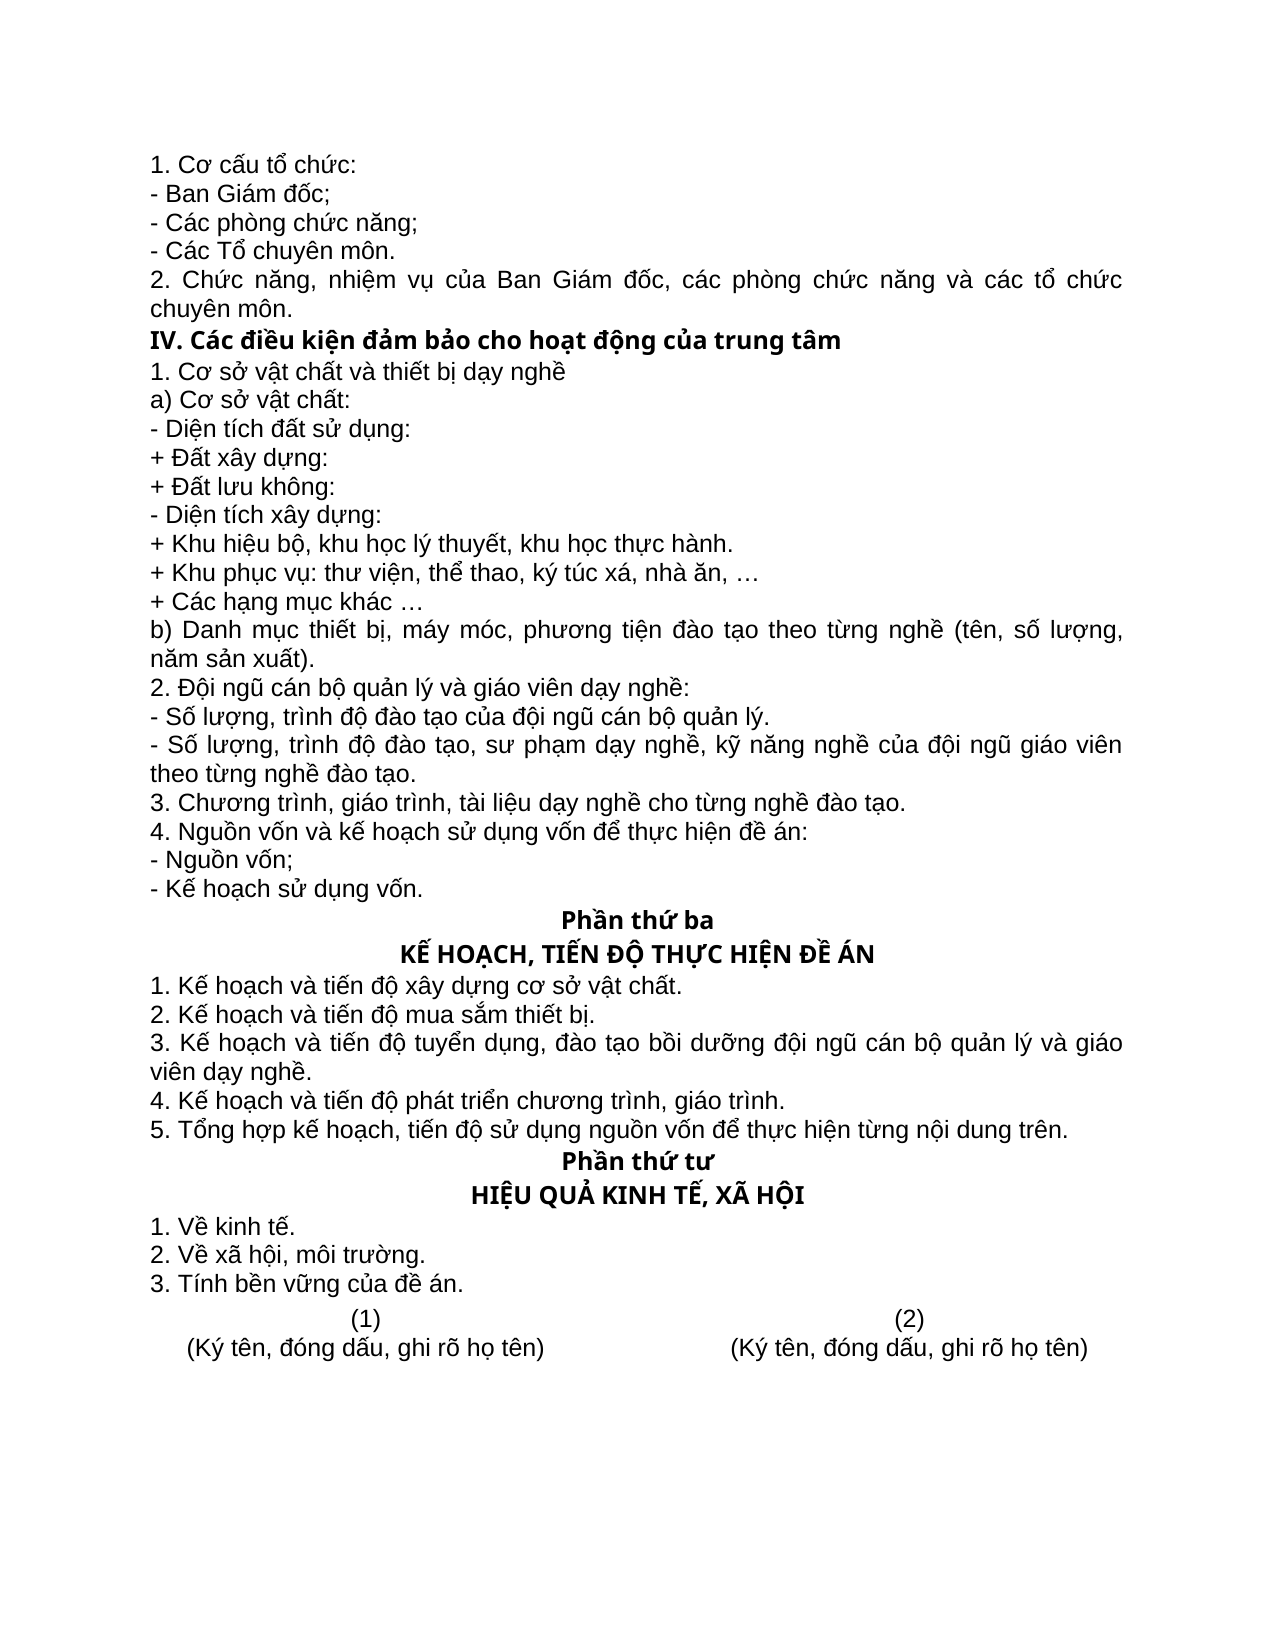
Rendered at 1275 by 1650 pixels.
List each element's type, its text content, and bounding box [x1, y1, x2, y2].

text + Khu hiệu bộ, khu học lý thuyết, khu học thực hành. [150, 529, 1125, 558]
text 3. Chương trình, giáo trình, tài liệu dạy nghề cho từng nghề đào tạo. [150, 788, 1125, 817]
text 4. Kế hoạch và tiến độ phát triển chương trình, giáo trình. [150, 1086, 1125, 1115]
text 2. Kế hoạch và tiến độ mua sắm thiết bị. [150, 1000, 1125, 1028]
text - Các phòng chức năng; [150, 207, 1125, 236]
text - Các Tổ chuyên môn. [150, 236, 1125, 265]
text - Kế hoạch sử dụng vốn. [150, 874, 1125, 903]
text - Ban Giám đốc; [150, 179, 1125, 207]
text - Số lượng, trình độ đào tạo, sư phạm dạy nghề, kỹ năng nghề của đội ngũ giáo viên theo từng nghề đào tạo. [150, 730, 1125, 788]
text IV. Các điều kiện đảm bảo cho hoạt động của trung tâm [150, 322, 1125, 357]
text 1. Cơ sở vật chất và thiết bị dạy nghề [150, 357, 1125, 385]
text 2. Chức năng, nhiệm vụ của Ban Giám đốc, các phòng chức năng và các tổ chức chuyên môn. [150, 265, 1125, 322]
text 5. Tổng hợp kế hoạch, tiến độ sử dụng nguồn vốn để thực hiện từng nội dung trên. [150, 1115, 1125, 1143]
table_header (2) (Ký tên, đóng dấu, ghi rõ họ tên) [638, 1298, 1181, 1368]
text + Khu phục vụ: thư viện, thể thao, ký túc xá, nhà ăn, … [150, 558, 1125, 587]
text + Đất lưu không: [150, 472, 1125, 500]
text Phần thứ ba [150, 903, 1125, 937]
text a) Cơ sở vật chất: [150, 385, 1125, 414]
text b) Danh mục thiết bị, máy móc, phương tiện đào tạo theo từng nghề (tên, số lượng, năm sản xuất). [150, 615, 1125, 673]
text 1. Kế hoạch và tiến độ xây dựng cơ sở vật chất. [150, 971, 1125, 1000]
text 2. Về xã hội, môi trường. [150, 1240, 1125, 1269]
text KẾ HOẠCH, TIẾN ĐỘ THỰC HIỆN ĐỀ ÁN [150, 937, 1125, 971]
text Phần thứ tư [150, 1143, 1125, 1177]
text - Diện tích xây dựng: [150, 500, 1125, 529]
text 1. Cơ cấu tổ chức: [150, 150, 1125, 179]
text + Các hạng mục khác … [150, 587, 1125, 615]
text - Số lượng, trình độ đào tạo của đội ngũ cán bộ quản lý. [150, 702, 1125, 730]
table_header (1) (Ký tên, đóng dấu, ghi rõ họ tên) [94, 1298, 637, 1368]
text 3. Tính bền vững của đề án. [150, 1269, 1125, 1298]
text - Nguồn vốn; [150, 845, 1125, 874]
text 1. Về kinh tế. [150, 1212, 1125, 1240]
text HIỆU QUẢ KINH TẾ, XÃ HỘI [150, 1177, 1125, 1212]
text 3. Kế hoạch và tiến độ tuyển dụng, đào tạo bồi dưỡng đội ngũ cán bộ quản lý và giáo viên dạy nghề. [150, 1028, 1125, 1086]
text 4. Nguồn vốn và kế hoạch sử dụng vốn để thực hiện đề án: [150, 817, 1125, 845]
text + Đất xây dựng: [150, 443, 1125, 472]
text - Diện tích đất sử dụng: [150, 414, 1125, 443]
text 2. Đội ngũ cán bộ quản lý và giáo viên dạy nghề: [150, 673, 1125, 702]
